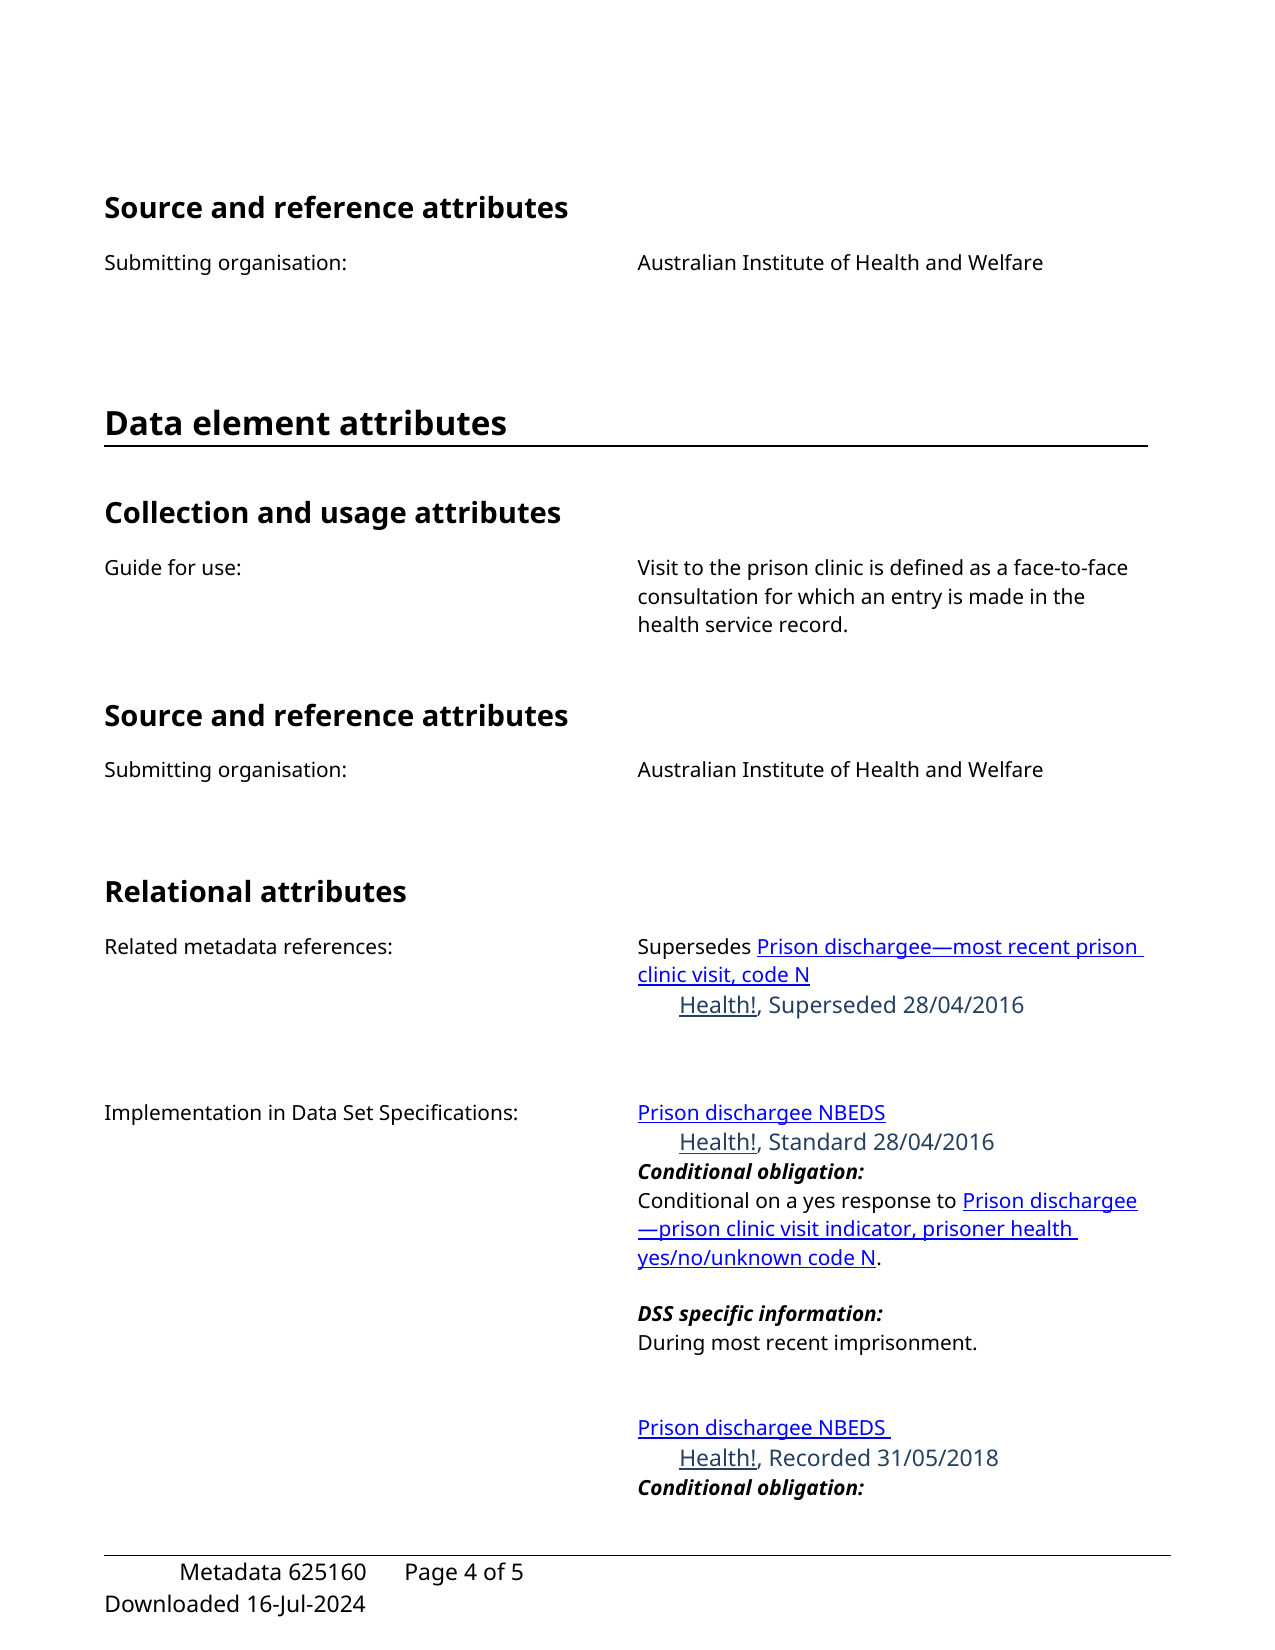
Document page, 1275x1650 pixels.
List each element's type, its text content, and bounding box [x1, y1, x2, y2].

table_cell Collection and usage attributes [93, 447, 1159, 543]
table_cell Related metadata references: [93, 921, 626, 1087]
table_cell Australian Institute of Health and Welfare [626, 238, 1159, 344]
table_cell Source and reference attributes [93, 649, 1159, 745]
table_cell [626, 1087, 1159, 1512]
table_cell Guide for use: [93, 543, 626, 649]
table_cell Submitting organisation: [93, 745, 626, 826]
table_cell Australian Institute of Health and Welfare [626, 745, 1159, 826]
table_cell Relational attributes [93, 826, 1159, 921]
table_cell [93, 1087, 626, 1512]
table_cell Submitting organisation: [93, 238, 626, 344]
table_cell Supersedes Prison dischargee—most recent prison clinic visit, code N Health!, Superseded 28/04/2016 [626, 921, 1159, 1087]
table_cell Visit to the prison clinic is defined as a face-to-face consultation for which an entry is made in the health service record. [626, 543, 1159, 649]
table_header Data element attributes [93, 375, 1159, 447]
table_header Source and reference attributes [93, 142, 1159, 238]
